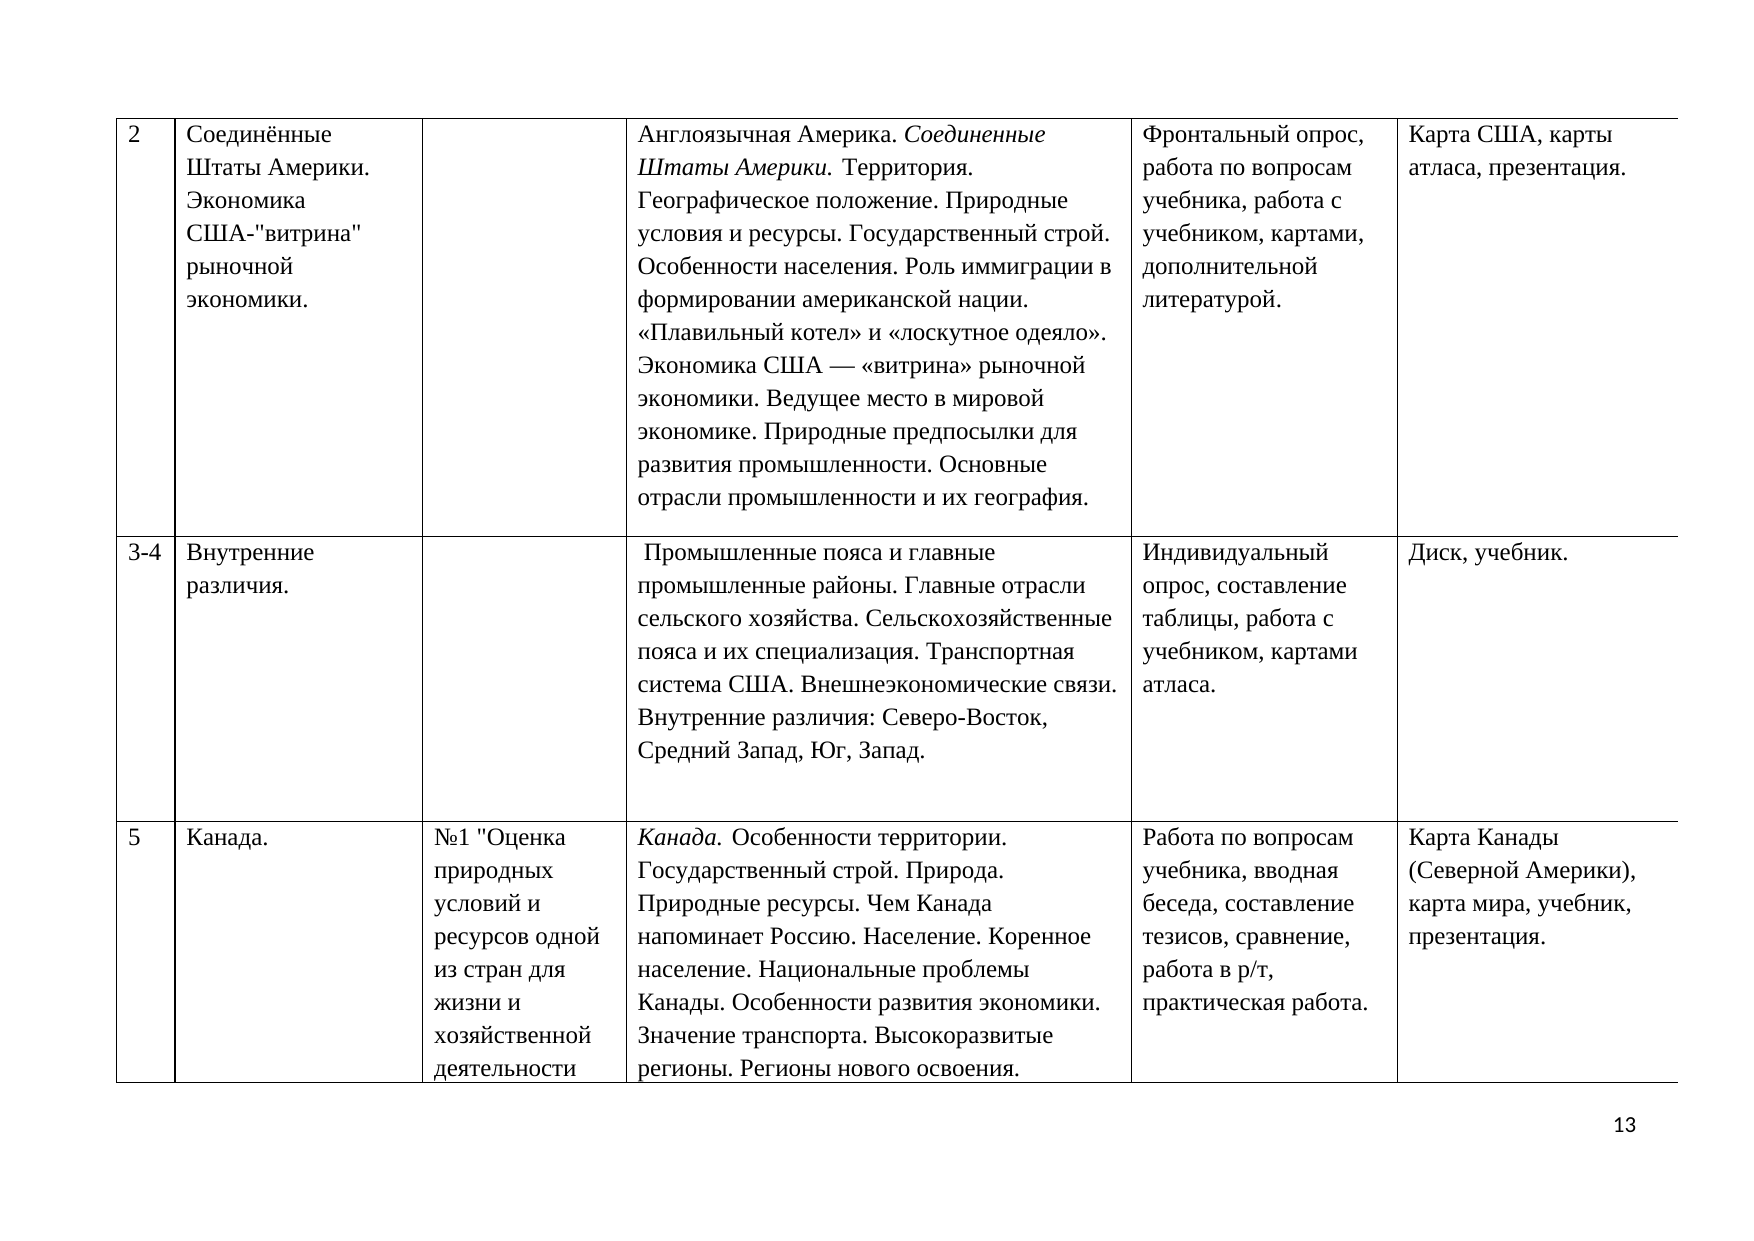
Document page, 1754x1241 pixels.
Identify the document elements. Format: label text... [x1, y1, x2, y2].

table_cell Канада. [176, 822, 422, 1082]
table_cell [1132, 822, 1397, 1082]
table_cell Диск, учебник. [1398, 537, 1677, 821]
table_cell 3-4 [117, 537, 174, 821]
table_cell 2 [117, 119, 174, 536]
table_cell [423, 537, 626, 821]
table_cell 5 [117, 822, 174, 1082]
table_cell Англоязычная Америка. Соединенные Штаты Америки. Территория. Географическое положение. Природные условия и ресурсы. Государственный строй. Особенности населения. Роль иммиграции в формировании американской нации. «Плавильный котел» и «лоскутное одеяло». Экономика США — «витрина» рыночной экономики. Ведущее место в мировой экономике. Природные предпосылки для развития промышленности. Основные отрасли промышленности и их география. [627, 119, 1131, 536]
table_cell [627, 822, 1131, 1082]
table_cell [423, 119, 626, 536]
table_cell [423, 822, 626, 1082]
table_cell Промышленные пояса и главные промышленные районы. Главные отрасли сельского хозяйства. Сельскохозяйственные пояса и их специализация. Транспортная система США. Внешнеэкономические связи. Внутренние различия: Северо-Восток, Средний Запад, Юг, Запад. [627, 537, 1131, 821]
table_cell Индивидуальный опрос, составление таблицы, работа с учебником, картами атласа. [1132, 537, 1397, 821]
table_cell Внутренние различия. [176, 537, 422, 821]
table_cell Соединённые Штаты Америки. Экономика США-"витрина" рыночной экономики. [176, 119, 422, 536]
table_cell Карта США, карты атласа, презентация. [1398, 119, 1677, 536]
table_cell Фронтальный опрос, работа по вопросам учебника, работа с учебником, картами, дополнительной литературой. [1132, 119, 1397, 536]
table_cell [1398, 822, 1677, 1082]
